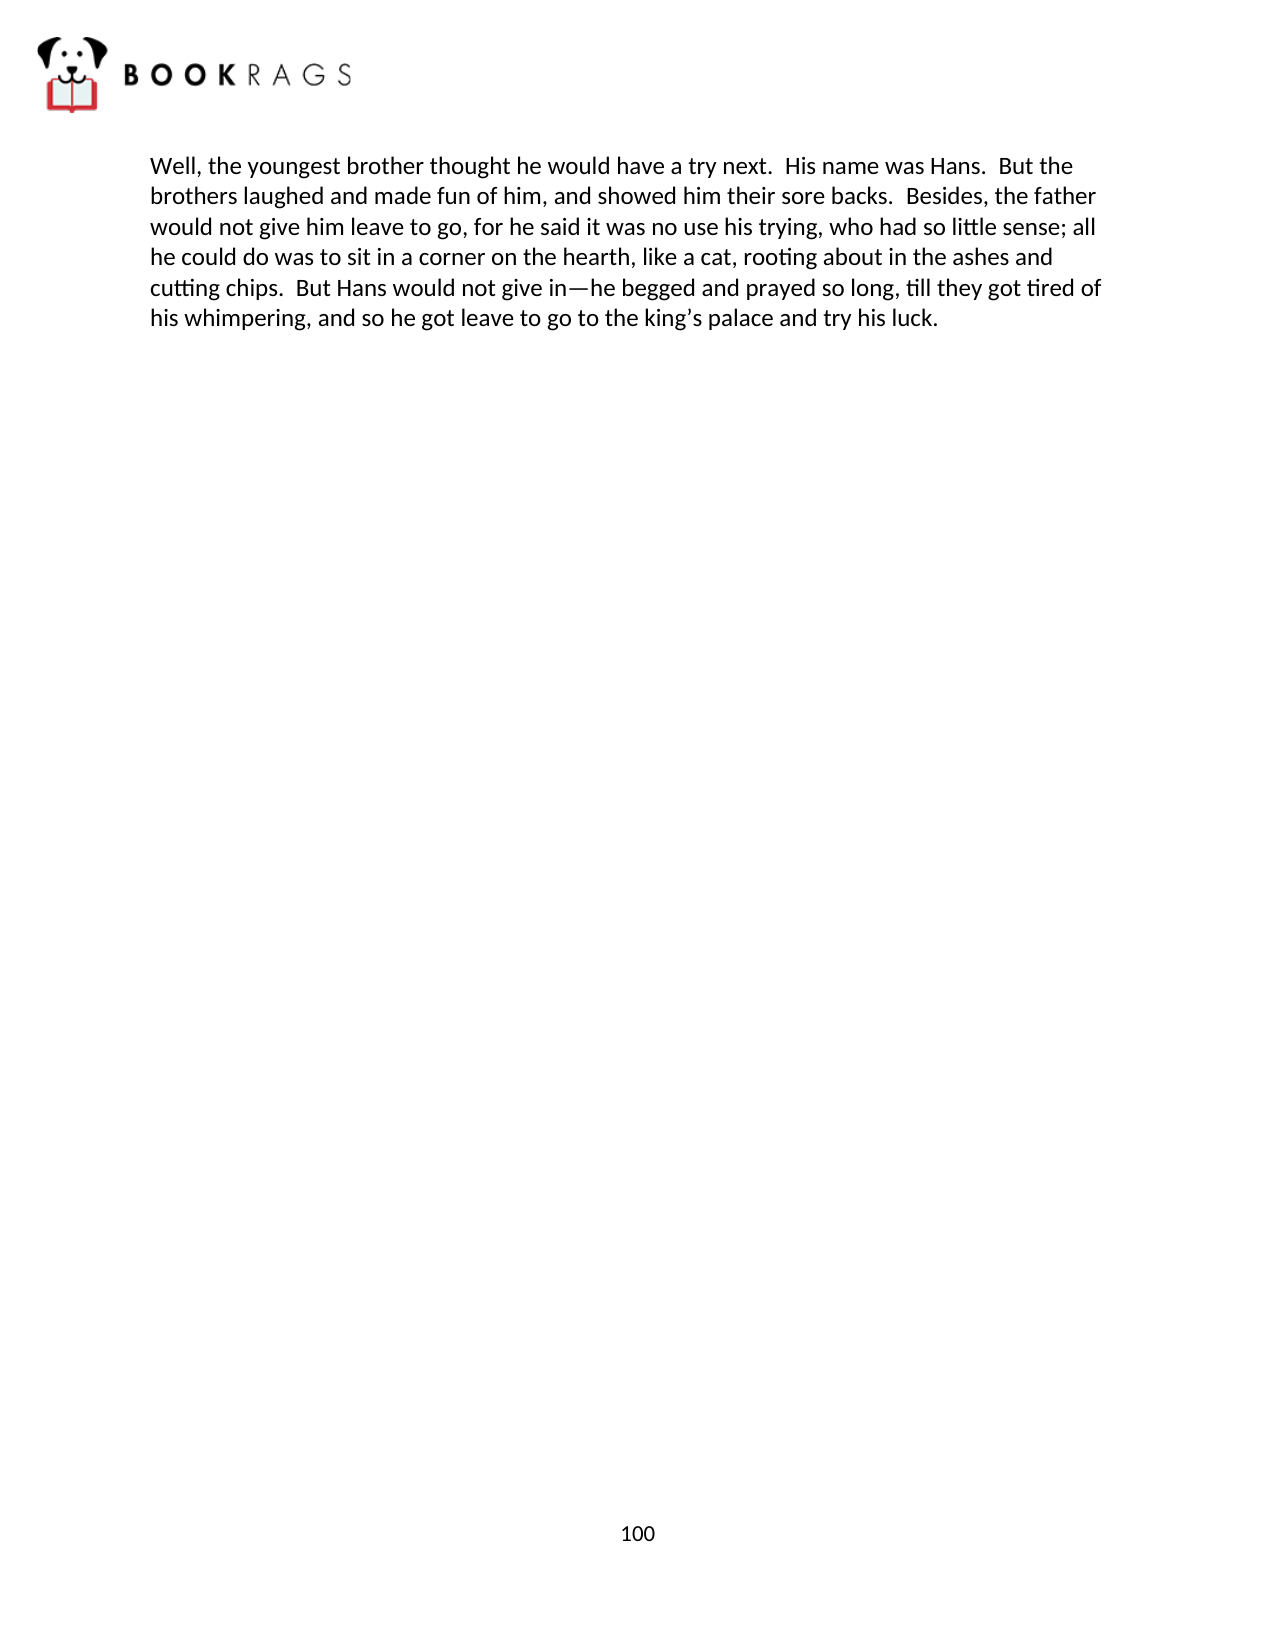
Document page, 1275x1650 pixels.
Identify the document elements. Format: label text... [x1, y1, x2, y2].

picture [37, 37, 351, 113]
text Well, the youngest brother thought he would have a try next. His name was Hans. But the brothers laughed and made fun of him, and showed him their sore backs. Besides, the father would not give him leave to go, for he said it was no use his trying, who had so little sense; all he could do was to sit in a corner on the hearth, like a cat, rooting about in the ashes and cutting chips. But Hans would not give in—­he begged and prayed so long, till they got tired of his whimpering, and so he got leave to go to the king’s palace and try his luck. [150, 150, 1125, 333]
